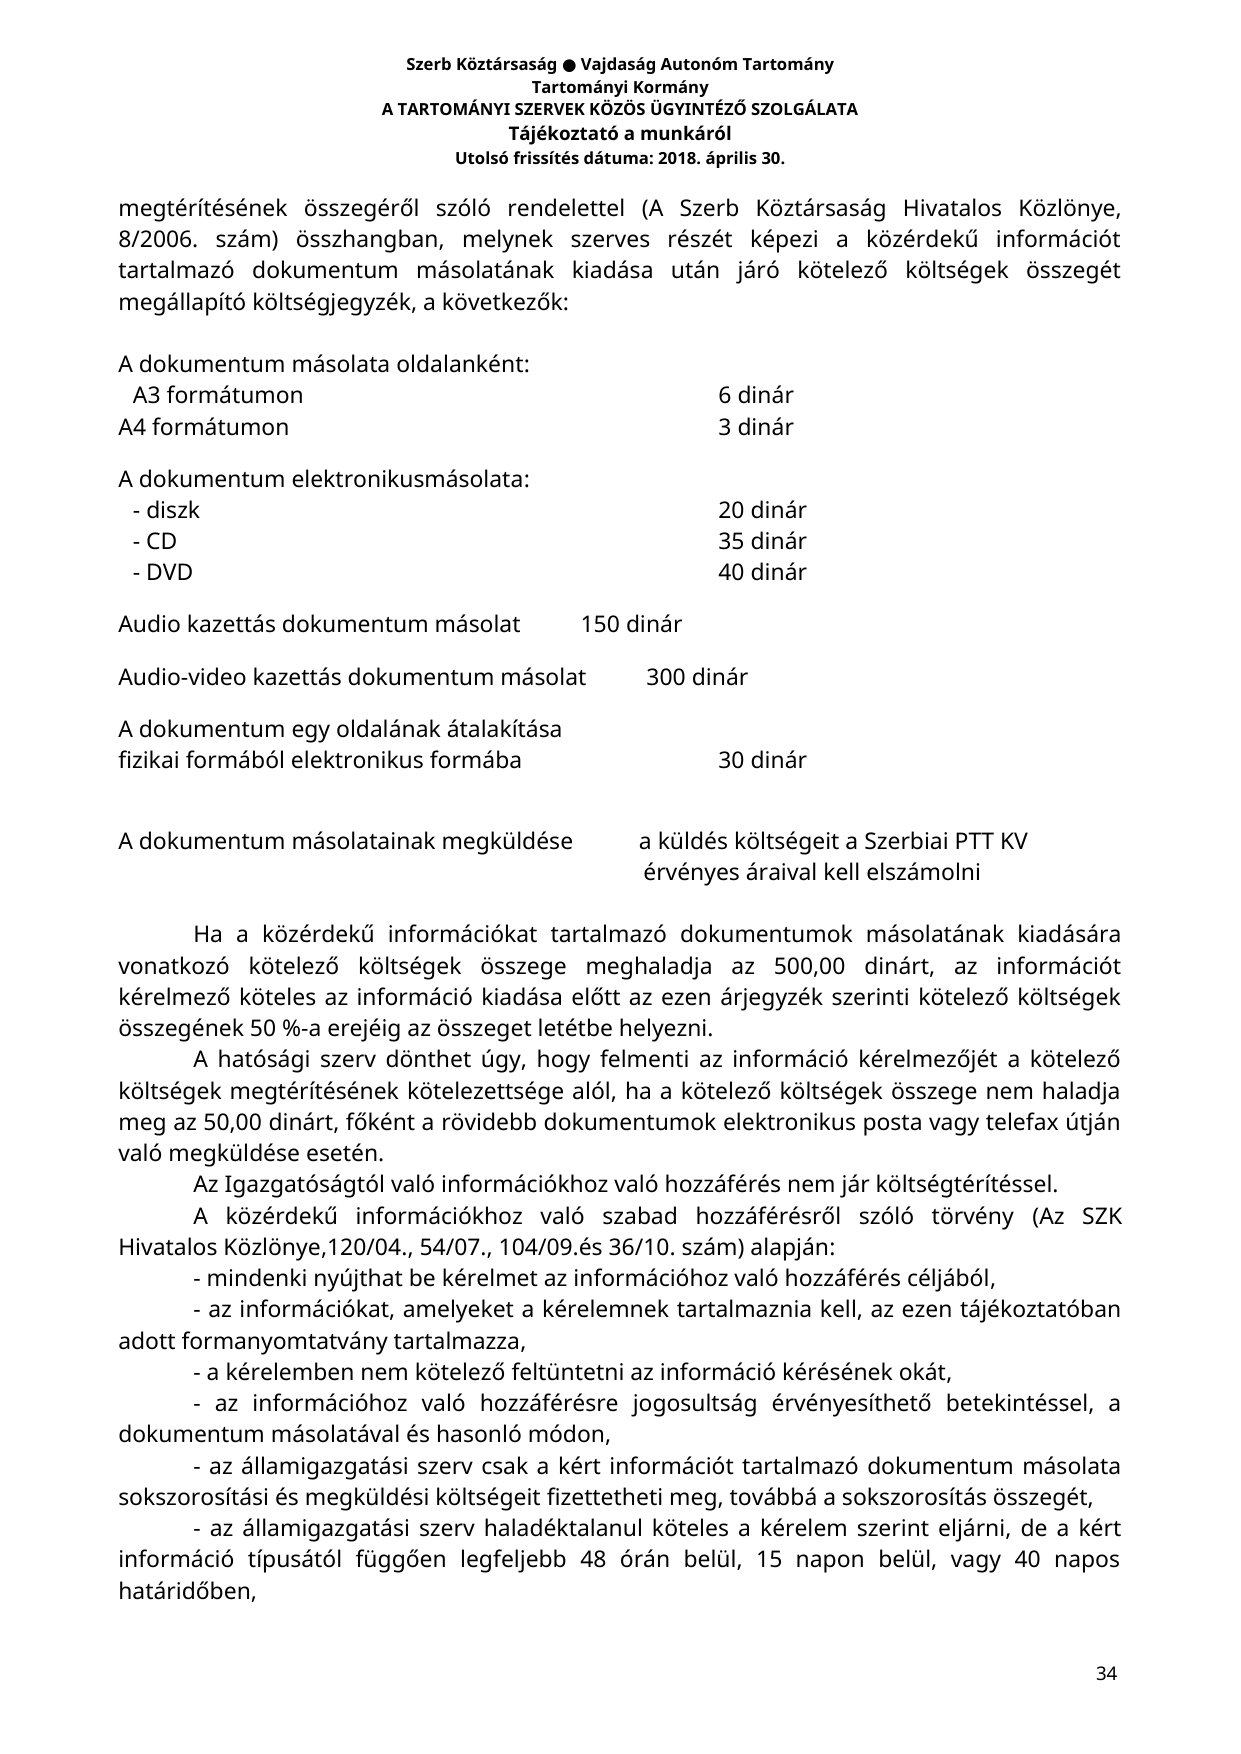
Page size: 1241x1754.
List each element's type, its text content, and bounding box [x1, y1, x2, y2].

text - az információhoz való hozzáférésre jogosultság érvényesíthető betekintéssel, a dokumentum másolatával és hasonló módon, [118, 1387, 1122, 1449]
text A dokumentum másolatainak megküldése a küldés költségeit a Szerbiai PTT KV [118, 824, 1122, 856]
text érvényes áraival kell elszámolni [643, 856, 1122, 887]
text A dokumentum elektronikusmásolata: [118, 462, 1122, 494]
text - az információkat, amelyeket a kérelemnek tartalmaznia kell, az ezen tájékoztatóban adott formanyomtatvány tartalmazza, [118, 1293, 1122, 1356]
text - CD 35 dinár [133, 525, 1122, 556]
text - az államigazgatási szerv haladéktalanul köteles a kérelem szerint eljárni, de a kért információ típusától függően legfeljebb 48 órán belül, 15 napon belül, vagy 40 napos határidőben, [118, 1512, 1122, 1606]
text A dokumentum másolata oldalanként: [118, 348, 1122, 379]
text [118, 192, 1122, 317]
text fizikai formából elektronikus formába 30 dinár [118, 744, 1122, 775]
text - DVD 40 dinár [133, 556, 1122, 587]
text Audio kazettás dokumentum másolat 150 dinár [118, 608, 1122, 639]
text - mindenki nyújthat be kérelmet az információhoz való hozzáférés céljából, [118, 1262, 1122, 1293]
text А4 formátumon 3 dinár [118, 410, 1122, 442]
text Audio-video kazettás dokumentum másolat 300 dinár [118, 660, 1122, 692]
text - az államigazgatási szerv csak a kért információt tartalmazó dokumentum másolata sokszorosítási és megküldési költségeit fizettetheti meg, továbbá a sokszorosítás összegét, [118, 1449, 1122, 1512]
text A dokumentum egy oldalának átalakítása [118, 712, 1122, 744]
text Ha a közérdekű információkat tartalmazó dokumentumok másolatának kiadására vonatkozó kötelező költségek összege meghaladja az 500,00 dinárt, az információt kérelmező köteles az információ kiadása előtt az ezen árjegyzék szerinti kötelező költségek összegének 50 %-a erejéig az összeget letétbe helyezni. [118, 918, 1122, 1043]
text A közérdekű információkhoz való szabad hozzáférésről szóló törvény (Az SZK Hivatalos Közlönye,120/04., 54/07., 104/09.és 36/10. szám) alapján: [118, 1199, 1122, 1262]
text - a kérelemben nem kötelező feltüntetni az információ kérésének okát, [118, 1356, 1122, 1387]
text - diszk 20 dinár [133, 494, 1122, 525]
text Az Igazgatóságtól való információkhoz való hozzáférés nem jár költségtérítéssel. [118, 1168, 1122, 1199]
text А3 formátumon 6 dinár [133, 379, 1122, 410]
text A hatósági szerv dönthet úgy, hogy felmenti az információ kérelmezőjét a kötelező költségek megtérítésének kötelezettsége alól, ha a kötelező költségek összege nem haladja meg az 50,00 dinárt, főként a rövidebb dokumentumok elektronikus posta vagy telefax útján való megküldése esetén. [118, 1043, 1122, 1168]
